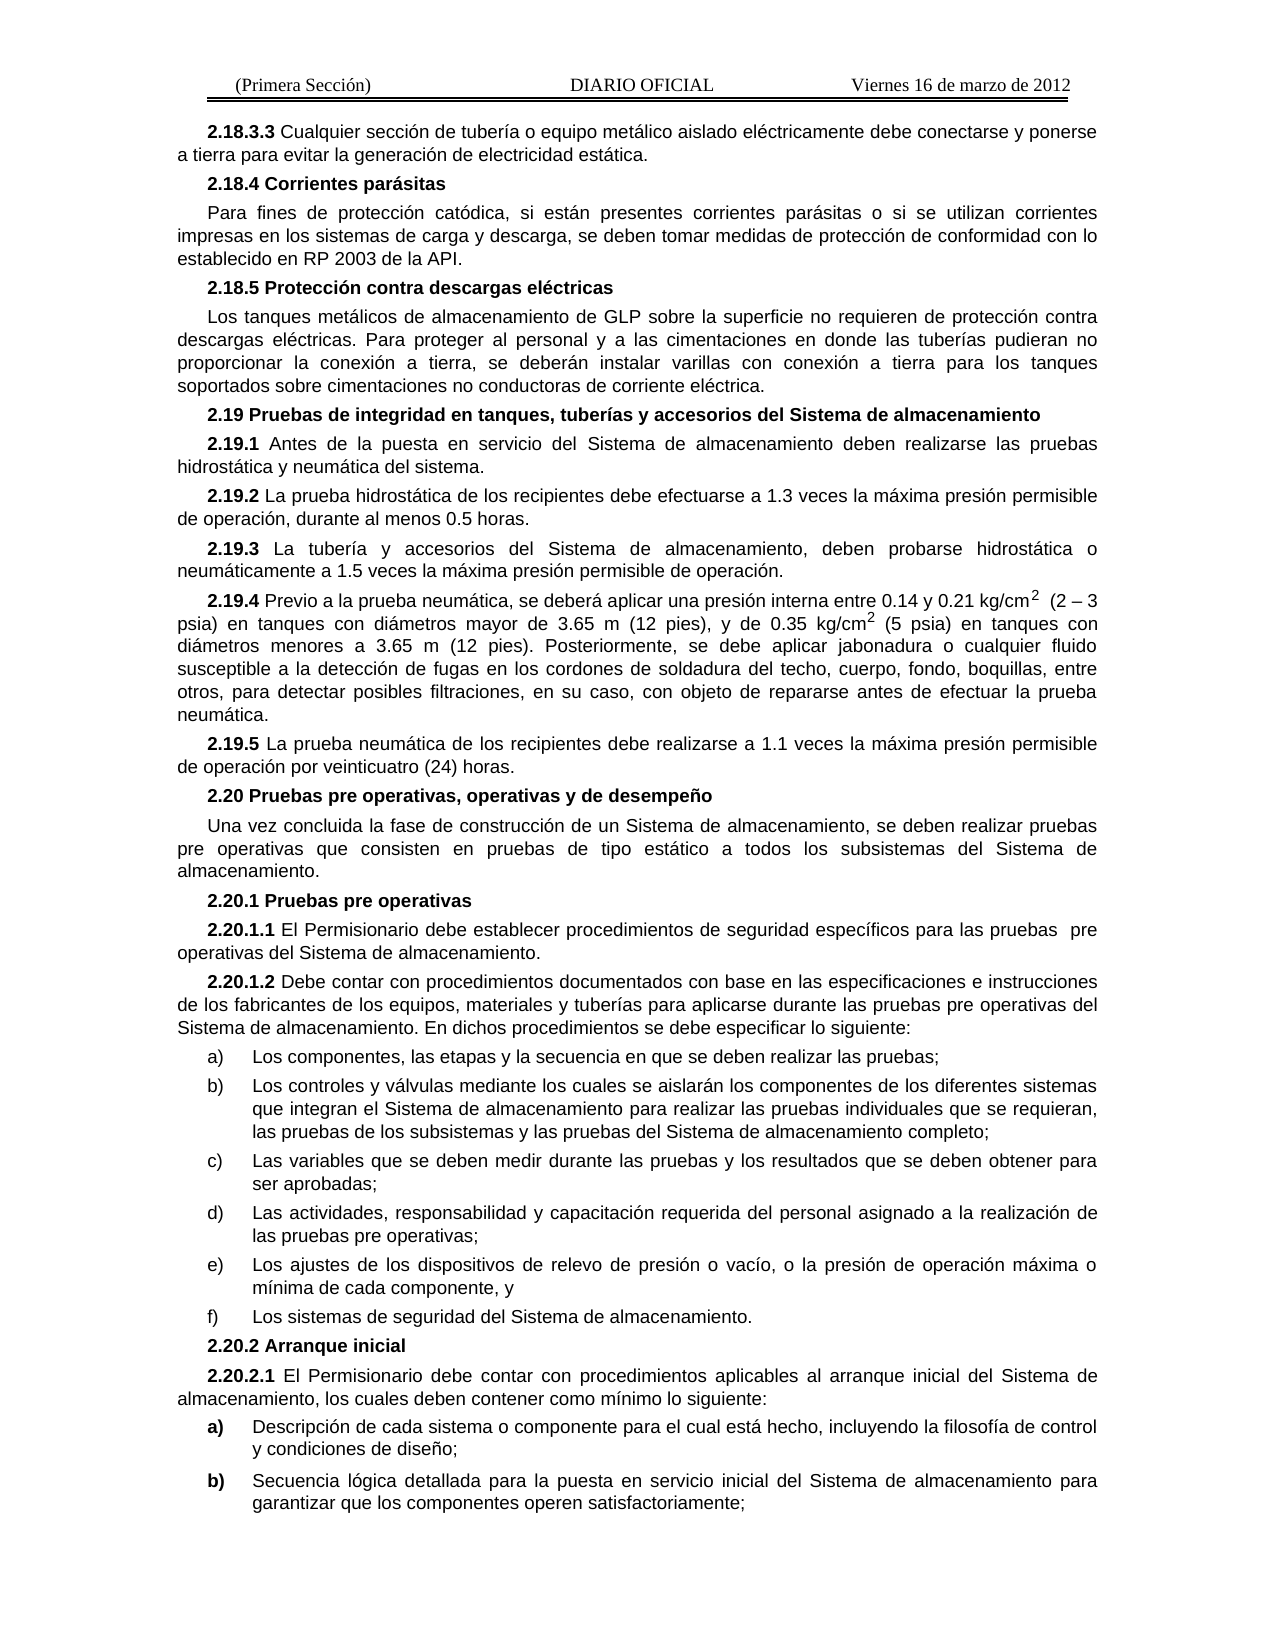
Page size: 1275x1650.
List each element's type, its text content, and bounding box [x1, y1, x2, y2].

text b) Secuencia lógica detallada para la puesta en servicio inicial del Sistema de almacenamiento para garantizar que los componentes operen satisfactoriamente; [207, 1470, 1098, 1514]
text 2.19.1 Antes de la puesta en servicio del Sistema de almacenamiento deben realizarse las pruebas hidrostática y neumática del sistema. [177, 432, 1098, 478]
text f) Los sistemas de seguridad del Sistema de almacenamiento. [207, 1305, 1098, 1328]
text Para fines de protección catódica, si están presentes corrientes parásitas o si se utilizan corrientes impresas en los sistemas de carga y descarga, se deben tomar medidas de protección de conformidad con lo establecido en RP 2003 de la API. [177, 201, 1098, 270]
text 2.18.3.3 Cualquier sección de tubería o equipo metálico aislado eléctricamente debe conectarse y ponerse a tierra para evitar la generación de electricidad estática. [177, 120, 1098, 166]
text 2.20.2 Arranque inicial [177, 1334, 1098, 1357]
text 2.18.5 Protección contra descargas eléctricas [177, 276, 1098, 299]
text d) Las actividades, responsabilidad y capacitación requerida del personal asignado a la realización de las pruebas pre operativas; [207, 1201, 1098, 1247]
text c) Las variables que se deben medir durante las pruebas y los resultados que se deben obtener para ser aprobadas; [207, 1149, 1098, 1195]
text 2.18.4 Corrientes parásitas [177, 172, 1098, 195]
text 2.19.3 La tubería y accesorios del Sistema de almacenamiento, deben probarse hidrostática o neumáticamente a 1.5 veces la máxima presión permisible de operación. [177, 537, 1098, 582]
text e) Los ajustes de los dispositivos de relevo de presión o vacío, o la presión de operación máxima o mínima de cada componente, y [207, 1253, 1098, 1299]
text 2.19.4 Previo a la prueba neumática, se deberá aplicar una presión interna entre 0.14 y 0.21 kg/cm2 (2 – 3 psia) en tanques con diámetros mayor de 3.65 m (12 pies), y de 0.35 kg/cm2 (5 psia) en tanques con diámetros menores a 3.65 m (12 pies). Posteriormente, se debe aplicar jabonadura o cualquier fluido susceptible a la detección de fugas en los cordones de soldadura del techo, cuerpo, fondo, boquillas, entre otros, para detectar posibles filtraciones, en su caso, con objeto de repararse antes de efectuar la prueba neumática. [177, 589, 1098, 726]
text 2.19 Pruebas de integridad en tanques, tuberías y accesorios del Sistema de almacenamiento [177, 403, 1098, 426]
text 2.20.1.1 El Permisionario debe establecer procedimientos de seguridad específicos para las pruebas pre operativas del Sistema de almacenamiento. [177, 918, 1098, 964]
text 2.20.1 Pruebas pre operativas [177, 889, 1098, 912]
text Los tanques metálicos de almacenamiento de GLP sobre la superficie no requieren de protección contra descargas eléctricas. Para proteger al personal y a las cimentaciones en donde las tuberías pudieran no proporcionar la conexión a tierra, se deberán instalar varillas con conexión a tierra para los tanques soportados sobre cimentaciones no conductoras de corriente eléctrica. [177, 305, 1098, 397]
text a) Descripción de cada sistema o componente para el cual está hecho, incluyendo la filosofía de control y condiciones de diseño; [207, 1416, 1098, 1459]
text 2.20 Pruebas pre operativas, operativas y de desempeño [177, 784, 1098, 807]
text 2.20.1.2 Debe contar con procedimientos documentados con base en las especificaciones e instrucciones de los fabricantes de los equipos, materiales y tuberías para aplicarse durante las pruebas pre operativas del Sistema de almacenamiento. En dichos procedimientos se debe especificar lo siguiente: [177, 970, 1098, 1039]
text b) Los controles y válvulas mediante los cuales se aislarán los componentes de los diferentes sistemas que integran el Sistema de almacenamiento para realizar las pruebas individuales que se requieran, las pruebas de los subsistemas y las pruebas del Sistema de almacenamiento completo; [207, 1074, 1098, 1143]
text a) Los componentes, las etapas y la secuencia en que se deben realizar las pruebas; [207, 1045, 1098, 1068]
text 2.19.5 La prueba neumática de los recipientes debe realizarse a 1.1 veces la máxima presión permisible de operación por veinticuatro (24) horas. [177, 732, 1098, 778]
text Una vez concluida la fase de construcción de un Sistema de almacenamiento, se deben realizar pruebas pre operativas que consisten en pruebas de tipo estático a todos los subsistemas del Sistema de almacenamiento. [177, 814, 1098, 882]
text 2.20.2.1 El Permisionario debe contar con procedimientos aplicables al arranque inicial del Sistema de almacenamiento, los cuales deben contener como mínimo lo siguiente: [177, 1364, 1098, 1409]
text 2.19.2 La prueba hidrostática de los recipientes debe efectuarse a 1.3 veces la máxima presión permisible de operación, durante al menos 0.5 horas. [177, 484, 1098, 530]
